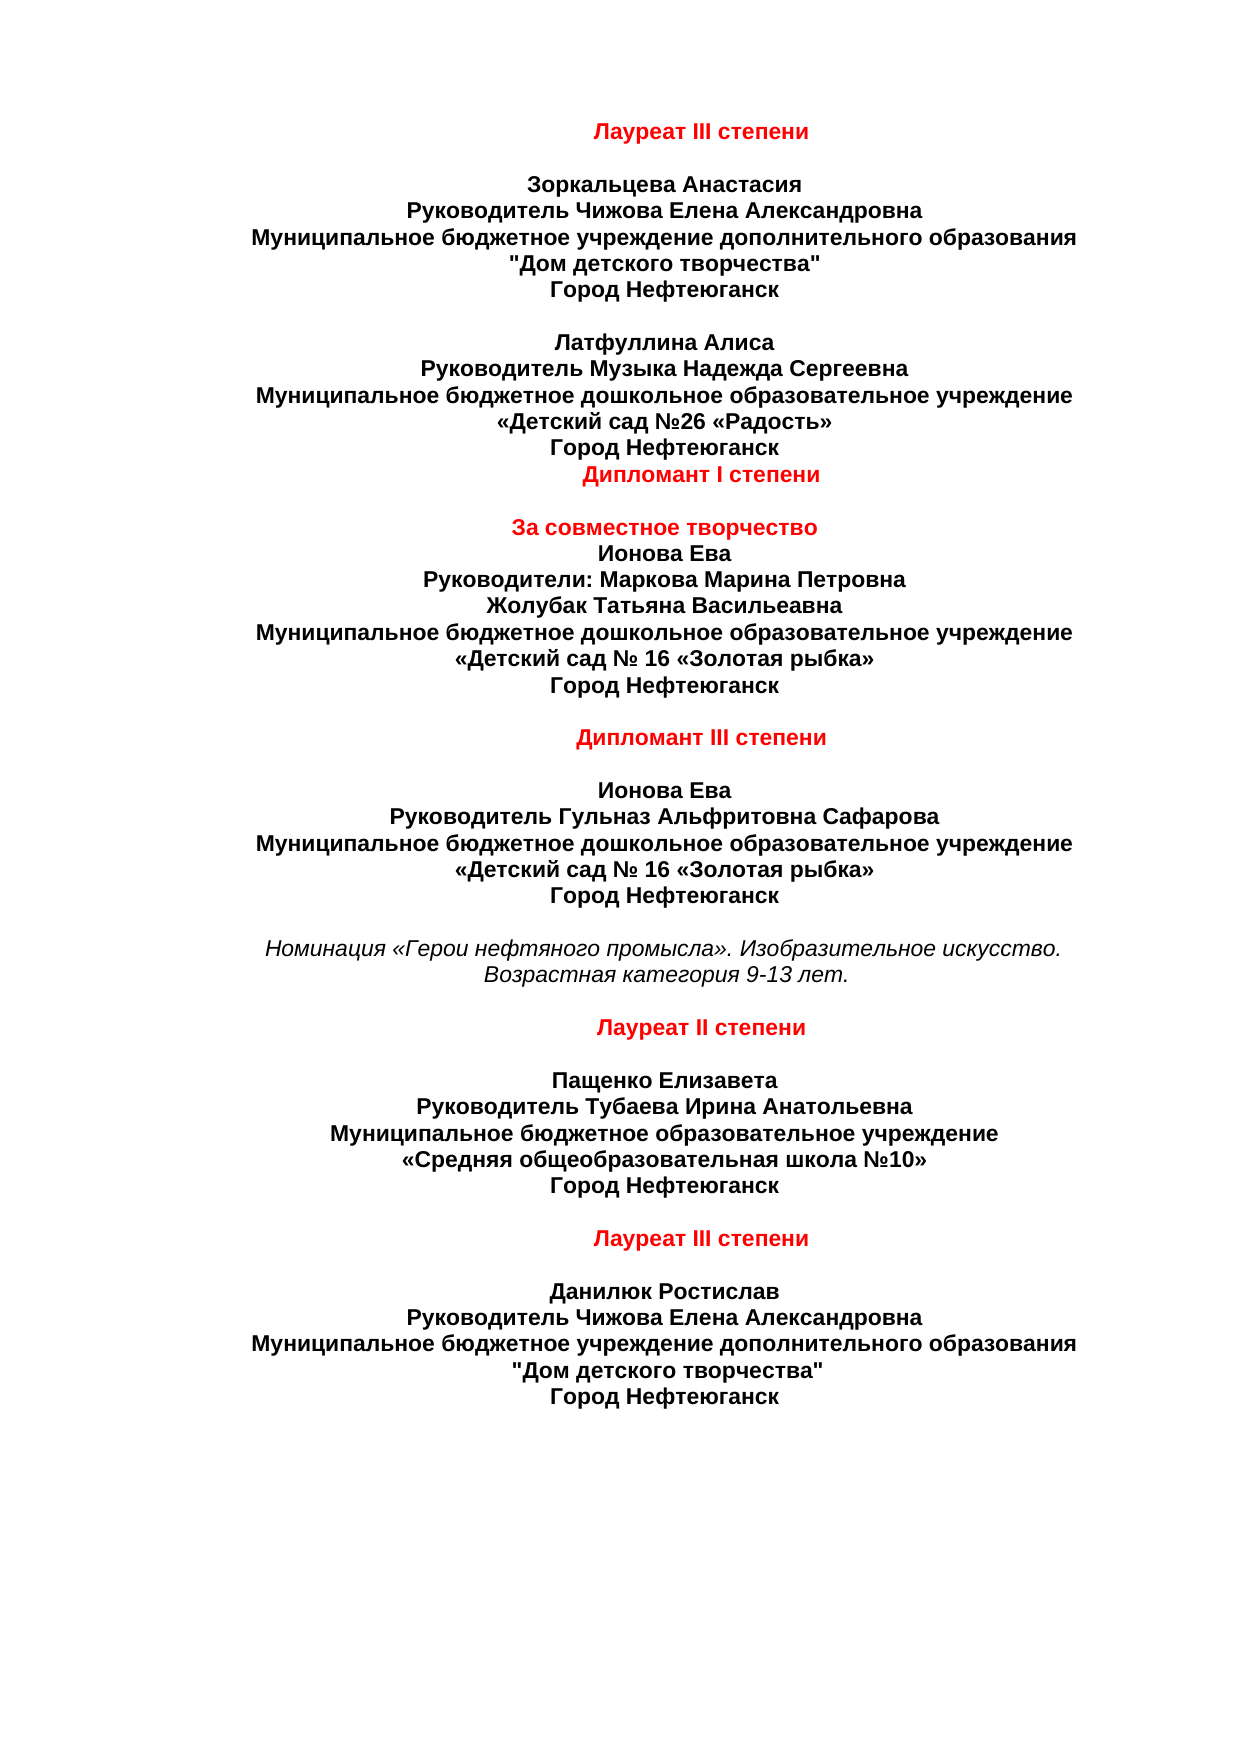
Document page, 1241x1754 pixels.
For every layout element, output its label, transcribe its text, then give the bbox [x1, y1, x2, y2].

text Город Нефтеюганск [177, 672, 1152, 698]
text Лауреат II степени [177, 1014, 1152, 1041]
text «Детский сад №26 «Радость» [177, 408, 1152, 434]
text Данилюк Ростислав [177, 1278, 1152, 1304]
text Руководитель Чижова Елена Александровна [177, 1304, 1152, 1330]
text Ионова Ева [177, 540, 1152, 566]
text Муниципальное бюджетное образовательное учреждение [177, 1119, 1152, 1146]
text Город Нефтеюганск [177, 1383, 1152, 1409]
text Муниципальное бюджетное дошкольное образовательное учреждение [177, 619, 1152, 645]
text Номинация «Герои нефтяного промысла». Изобразительное искусство. [177, 935, 1152, 961]
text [177, 223, 1152, 250]
text Лауреат III степени [177, 118, 1152, 144]
text Руководитель Гульназ Альфритовна Сафарова [177, 803, 1152, 830]
text За совместное творчество [177, 513, 1152, 540]
text Возрастная категория 9-13 лет. [177, 961, 1152, 988]
text "Дом детского творчества" [177, 1357, 1152, 1383]
text Город Нефтеюганск [177, 882, 1152, 909]
text Ионова Ева [177, 777, 1152, 803]
text Лауреат III степени [177, 1225, 1152, 1251]
text Муниципальное бюджетное учреждение дополнительного образования [177, 1330, 1152, 1357]
text Муниципальное бюджетное дошкольное образовательное учреждение [177, 382, 1152, 408]
text Жолубак Татьяна Васильеавна [177, 592, 1152, 619]
text Руководитель Чижова Елена Александровна [177, 197, 1152, 223]
text «Средняя общеобразовательная школа №10» [177, 1146, 1152, 1172]
text Руководители: Маркова Марина Петровна [177, 566, 1152, 592]
text Дипломант III степени [177, 724, 1152, 751]
text Город Нефтеюганск [177, 1172, 1152, 1199]
text Зоркальцева Анастасия [177, 171, 1152, 197]
text Латфуллина Алиса [177, 329, 1152, 355]
text «Детский сад № 16 «Золотая рыбка» [177, 856, 1152, 882]
text Руководитель Тубаева Ирина Анатольевна [177, 1093, 1152, 1119]
text «Детский сад № 16 «Золотая рыбка» [177, 645, 1152, 672]
text Муниципальное бюджетное дошкольное образовательное учреждение [177, 830, 1152, 856]
text Пащенко Елизавета [177, 1067, 1152, 1093]
text Город Нефтеюганск [177, 434, 1152, 461]
text "Дом детского творчества" [177, 250, 1152, 276]
text Руководитель Музыка Надежда Сергеевна [177, 355, 1152, 382]
text Дипломант I степени [177, 461, 1152, 487]
text Город Нефтеюганск [177, 276, 1152, 303]
